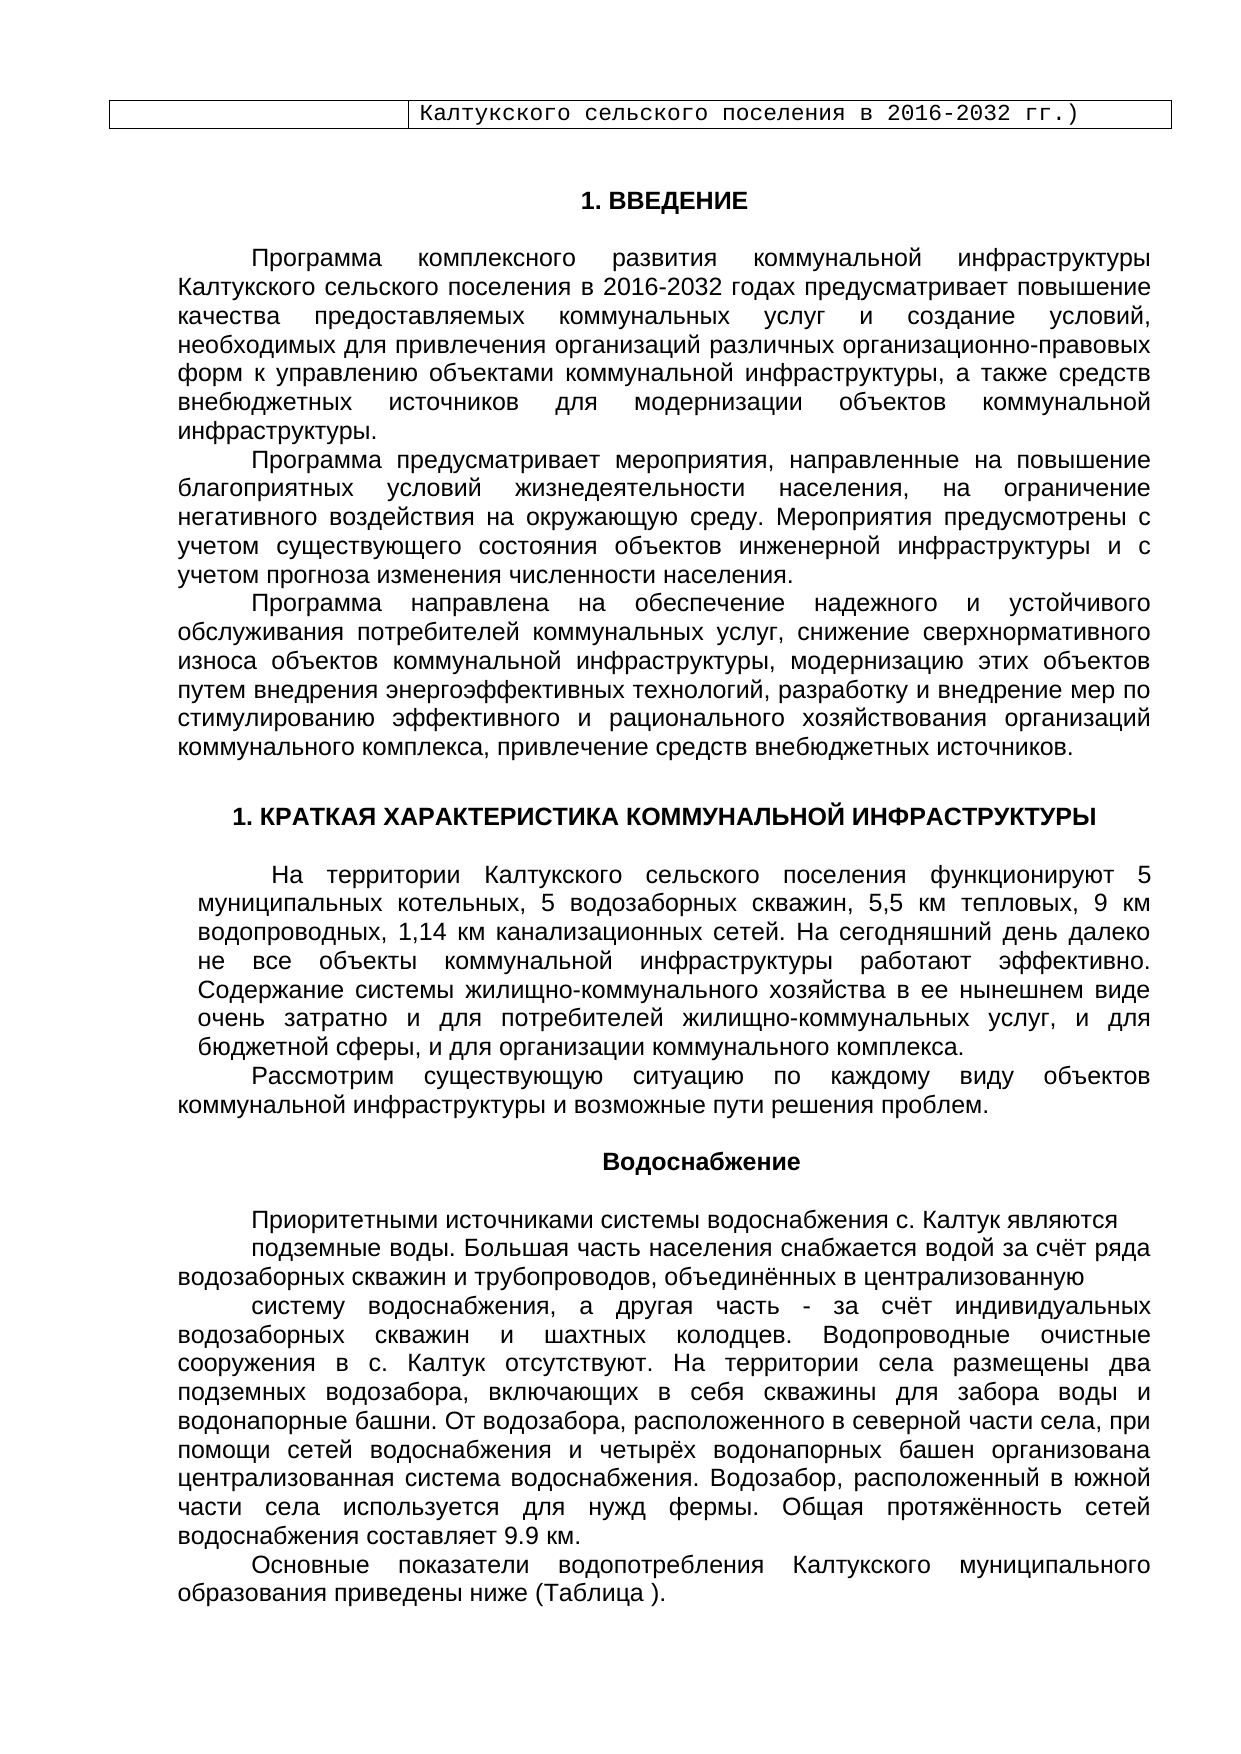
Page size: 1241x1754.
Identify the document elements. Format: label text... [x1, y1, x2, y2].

text систему водоснабжения, а другая часть - за счёт индивидуальных водозаборных скважин и шахтных колодцев. Водопроводные очистные сооружения в с. Калтук отсутствуют. На территории села размещены два подземных водозабора, включающих в себя скважины для забора воды и водонапорные башни. От водозабора, расположенного в северной части села, при помощи сетей водоснабжения и четырёх водонапорных башен организована централизованная система водоснабжения. Водозабор, расположенный в южной части села используется для нужд фермы. Общая протяжённость сетей водоснабжения составляет 9.9 км. [177, 1291, 1152, 1550]
text подземные воды. Большая часть населения снабжается водой за счёт ряда водозаборных скважин и трубопроводов, объединённых в централизованную [177, 1233, 1152, 1291]
text Программа направлена на обеспечение надежного и устойчивого обслуживания потребителей коммунальных услуг, снижение сверхнормативного износа объектов коммунальной инфраструктуры, модернизацию этих объектов путем внедрения энергоэффективных технологий, разработку и внедрение мер по стимулированию эффективного и рационального хозяйствования организаций коммунального комплекса, привлечение средств внебюджетных источников. [177, 588, 1152, 761]
text Программа комплексного развития коммунальной инфраструктуры Калтукского сельского поселения в 2016-2032 годах предусматривает повышение качества предоставляемых коммунальных услуг и создание условий, необходимых для привлечения организаций различных организационно-правовых форм к управлению объектами коммунальной инфраструктуры, а также средств внебюджетных источников для модернизации объектов коммунальной инфраструктуры. [177, 243, 1152, 445]
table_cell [110, 101, 408, 127]
text Программа предусматривает мероприятия, направленные на повышение благоприятных условий жизнедеятельности населения, на ограничение негативного воздействия на окружающую среду. Мероприятия предусмотрены с учетом существующего состояния объектов инженерной инфраструктуры и с учетом прогноза изменения численности населения. [177, 445, 1152, 588]
text 1. ВВЕДЕНИЕ [177, 186, 1152, 215]
text Приоритетными источниками системы водоснабжения с. Калтук являются [177, 1205, 1152, 1233]
text Рассмотрим существующую ситуацию по каждому виду объектов коммунальной инфраструктуры и возможные пути решения проблем. [177, 1061, 1152, 1118]
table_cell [409, 101, 1171, 127]
text Водоснабжение [177, 1147, 1152, 1176]
text Основные показатели водопотребления Калтукского муниципального образования приведены ниже (Таблица ). [177, 1550, 1152, 1607]
text На территории Калтукского сельского поселения функционируют 5 муниципальных котельных, 5 водозаборных скважин, тепловых, водопроводных, канализационных сетей. На сегодняшний день далеко не все объекты коммунальной инфраструктуры работают эффективно. Содержание системы жилищно-коммунального хозяйства в ее нынешнем виде очень затратно и для потребителей жилищно-коммунальных услуг, и для бюджетной сферы, и для организации коммунального комплекса. [197, 860, 1152, 1061]
text 1. КРАТКАЯ ХАРАКТЕРИСТИКА КОММУНАЛЬНОЙ ИНФРАСТРУКТУРЫ [177, 802, 1152, 831]
